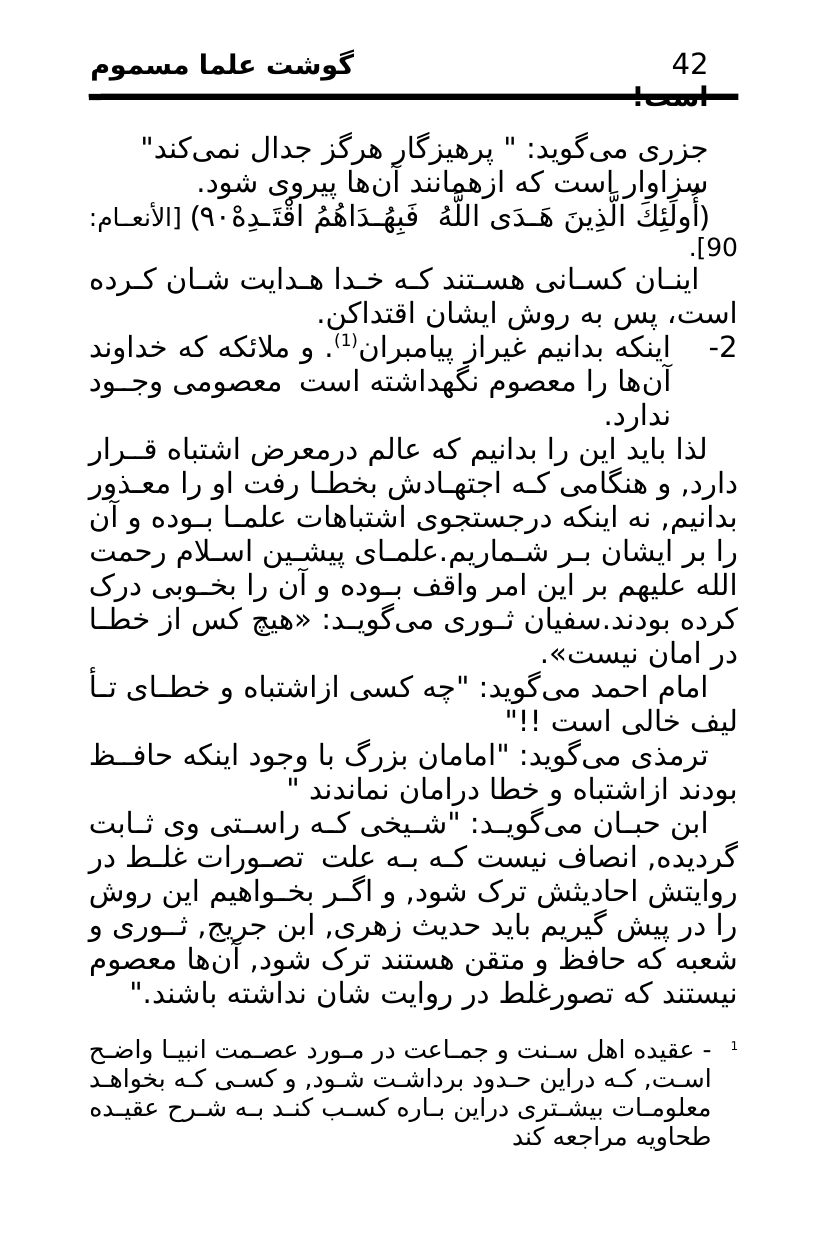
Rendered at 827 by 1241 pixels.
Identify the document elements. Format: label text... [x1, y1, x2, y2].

text ترمذى مى‌گوید: "امامان بزرگ با وجود اینکه حافظ بودند ازاشتباه و خطا درامان نماندند " [89, 738, 738, 806]
text اینان کسانی هستند که خدا هدایت شان کرده است، پس به روش ایشان اقتداکن. [89, 263, 738, 331]
text لذا باید این را بدانیم که عالم درمعرض اشتباه قرار دارد, و هنگامی که اجتهادش بخطا رفت او را معذور بدانیم, نه اینکه درجستجوى اشتباهات علما بوده و آن را بر ایشان بر شماریم.علماى پیشین اسلام رحمت الله علیهم بر این امر واقف بوده و آن را بخوبى درک کرده بودند.سفیان ثورى مى‌گوید: «هیچ کس از خطا در امان نیست». [89, 433, 738, 670]
text ابن حبان مى‌گوید: "شیخى که راستى وى ثابت گردیده, انصاف نیست که به علت تصورات غلط در روایتش احادیثش ترک شود, و اگر بخواهیم این روش را در پیش گیریم باید حدیث زهرى, ابن جریج, ثورى و شعبه که حافظ و متقن هستند ترک شود, آن‌ها معصوم نیستند که تصورغلط در روایت شان نداشته باشند." [89, 806, 738, 1010]
text جزرى مى‌گوید: " پرهیزگار هرگز جدال نمى‌کند" [89, 132, 738, 166]
text ﴿أُولَئِكَ الَّذِينَ هَدَى اللَّهُ فَبِهُدَاهُمُ اقْتَدِهْ٩٠﴾ [الأنعام: 90]. [89, 199, 738, 263]
list اینکه بدانیم غیراز پیامبران(). و ملائکه که خداوند آن‌ها را معصوم نگهداشته است معصومى وجود ندارد. [89, 331, 708, 433]
text امام احمد مى‌گوید: "چه کسى ازاشتباه و خطاى تأ لیف خالی است !!" [89, 670, 738, 738]
text سزاوار است که ازهمانند آن‌ها پیروى شود. [89, 166, 738, 199]
